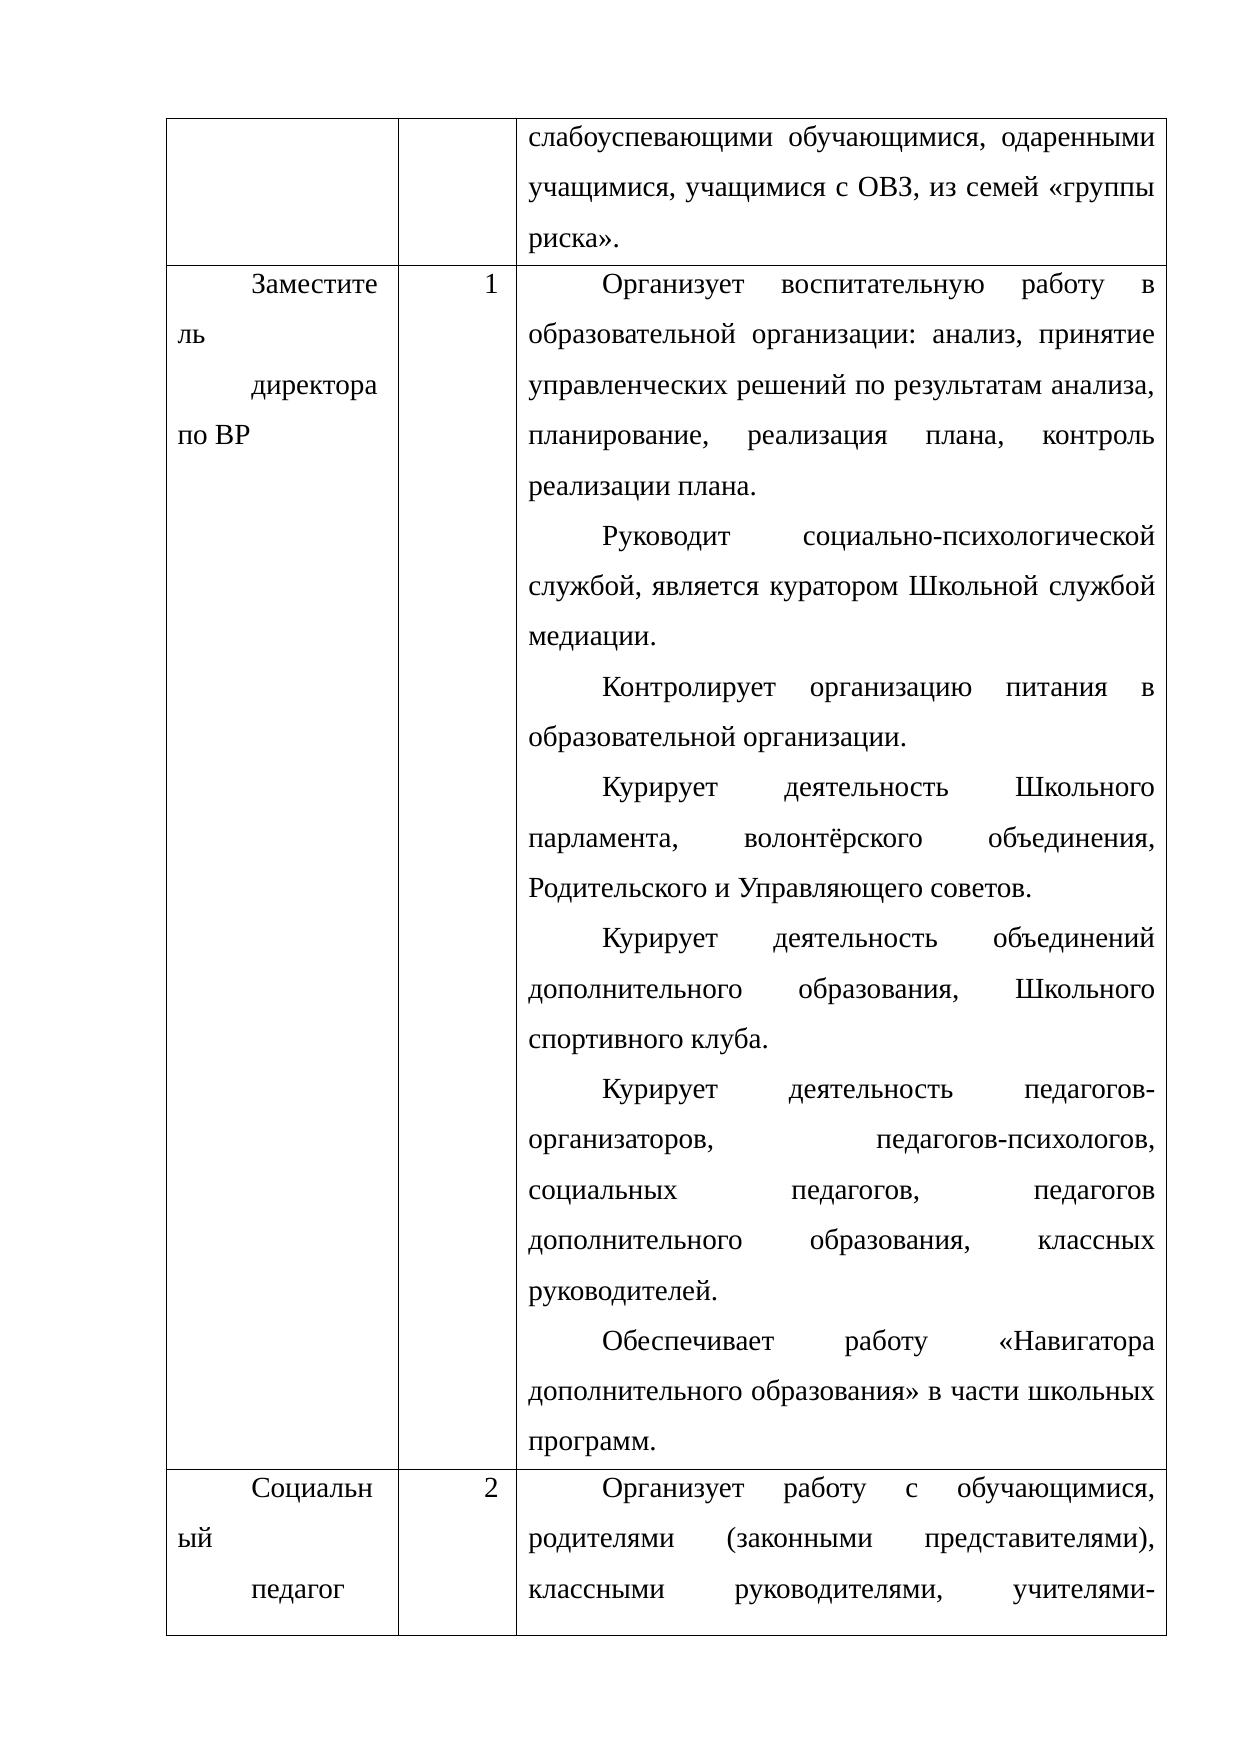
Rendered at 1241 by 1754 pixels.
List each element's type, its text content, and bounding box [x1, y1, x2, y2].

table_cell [167, 119, 398, 265]
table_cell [517, 1470, 1166, 1635]
table_cell Заместитель директора по ВР [167, 266, 398, 1469]
table_cell 1 [399, 119, 516, 265]
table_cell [517, 119, 1166, 265]
table_cell 2 [399, 1470, 516, 1635]
table_cell Организует воспитательную работу в образовательной организации: анализ, принятие управленческих решений по результатам анализа, планирование, реализация плана, контроль реализации плана. Руководит социально-психологической службой, является куратором Школьной службой медиации. Контролирует организацию питания в образовательной организации. Курирует деятельность Школьного парламента, волонтёрского объединения, Родительского и Управляющего советов. Курирует деятельность объединений дополнительного образования, Школьного спортивного клуба. Курирует деятельность педагогов-организаторов, педагогов-психологов, социальных педагогов, педагогов дополнительного образования, классных руководителей. Обеспечивает работу «Навигатора дополнительного образования» в части школьных программ. [517, 266, 1166, 1469]
table_cell Социальный педагог [167, 1470, 398, 1635]
table_cell 1 [399, 266, 516, 1469]
